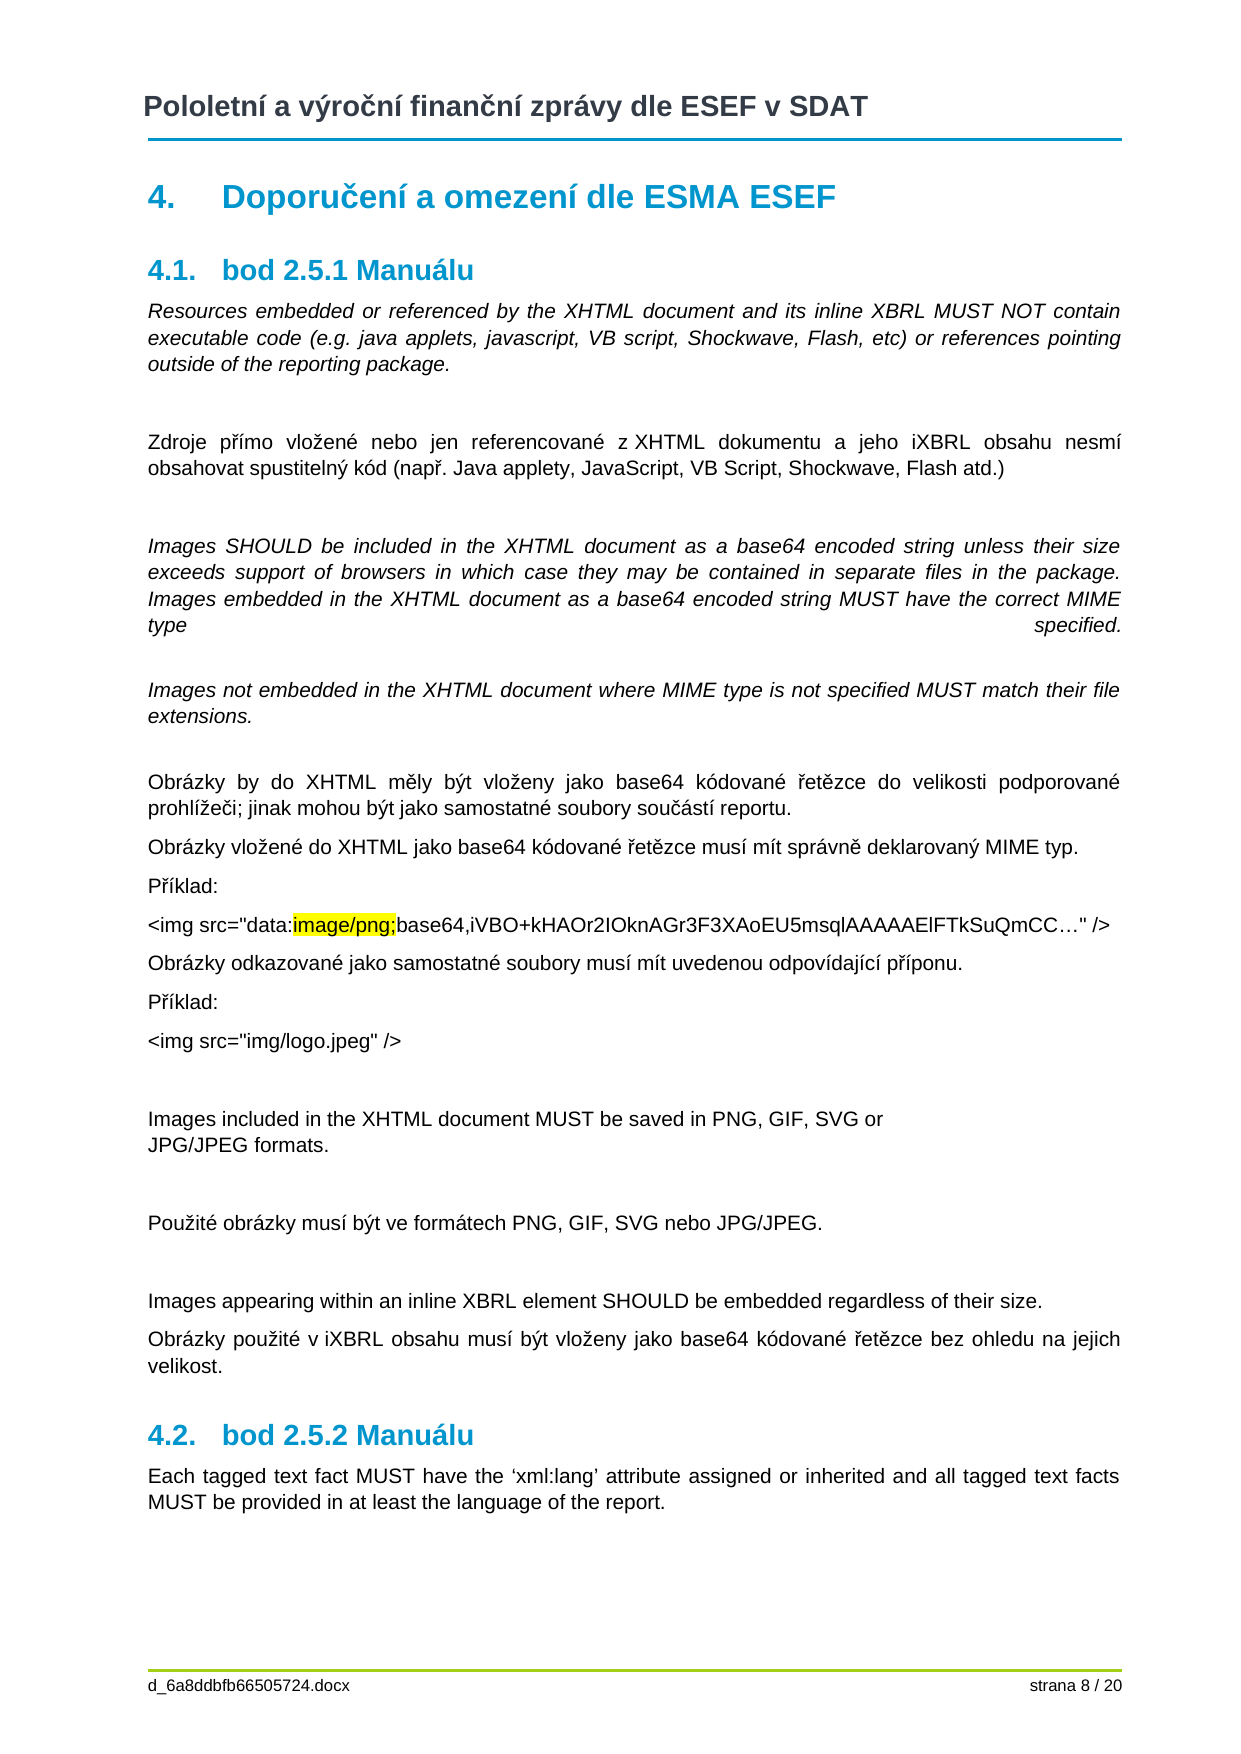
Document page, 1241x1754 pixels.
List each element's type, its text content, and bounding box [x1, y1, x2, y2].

text <img src="img/logo.jpeg" /> [148, 1029, 1122, 1053]
text <img src="data:image/png;base64,iVBO+kHAOr2IOknAGr3F3XAoEU5msqlAAAAAElFTkSuQmCC…" /> [148, 912, 1122, 936]
text Images appearing within an inline XBRL element SHOULD be embedded regardless of their size. [148, 1288, 1122, 1312]
text Příklad: [148, 990, 1122, 1014]
text Použité obrázky musí být ve formátech PNG, GIF, SVG nebo JPG/JPEG. [148, 1211, 1122, 1235]
text Resources embedded or referenced by the XHTML document and its inline XBRL MUST NOT contain executable code (e.g. java applets, javascript, VB script, Shockwave, Flash, etc) or references pointing outside of the reporting package. [148, 299, 1122, 376]
text Příklad: [148, 873, 1122, 897]
subtitle Doporučení a omezení dle ESMA ESEF [148, 177, 1122, 216]
text Obrázky vložené do XHTML jako base64 kódované řetězce musí mít správně deklarovaný MIME typ. [148, 835, 1122, 859]
text Images SHOULD be included in the XHTML document as a base64 encoded string unless their size exceeds support of browsers in which case they may be contained in separate files in the package. Images embedded in the XHTML document as a base64 encoded string MUST have the correct MIME type specified. [148, 534, 1122, 663]
subtitle bod 2.5.1 Manuálu [148, 253, 1122, 287]
text Each tagged text fact MUST have the ‘xml:lang’ attribute assigned or inherited and all tagged text facts MUST be provided in at least the language of the report. [148, 1463, 1122, 1514]
text Images included in the XHTML document MUST be saved in PNG, GIF, SVG or [148, 1107, 1122, 1131]
text Images not embedded in the XHTML document where MIME type is not specified MUST match their file extensions. [148, 678, 1122, 754]
text JPG/JPEG formats. [148, 1133, 1122, 1157]
text Obrázky by do XHTML měly být vloženy jako base64 kódované řetězce do velikosti podporované prohlížeči; jinak mohou být jako samostatné soubory součástí reportu. [148, 769, 1122, 820]
subtitle bod 2.5.2 Manuálu [148, 1417, 1122, 1451]
text Zdroje přímo vložené nebo jen referencované z XHTML dokumentu a jeho iXBRL obsahu nesmí obsahovat spustitelný kód (např. Java applety, JavaScript, VB Script, Shockwave, Flash atd.) [148, 429, 1122, 480]
text Obrázky odkazované jako samostatné soubory musí mít uvedenou odpovídající příponu. [148, 951, 1122, 975]
text Obrázky použité v iXBRL obsahu musí být vloženy jako base64 kódované řetězce bez ohledu na jejich velikost. [148, 1327, 1122, 1378]
